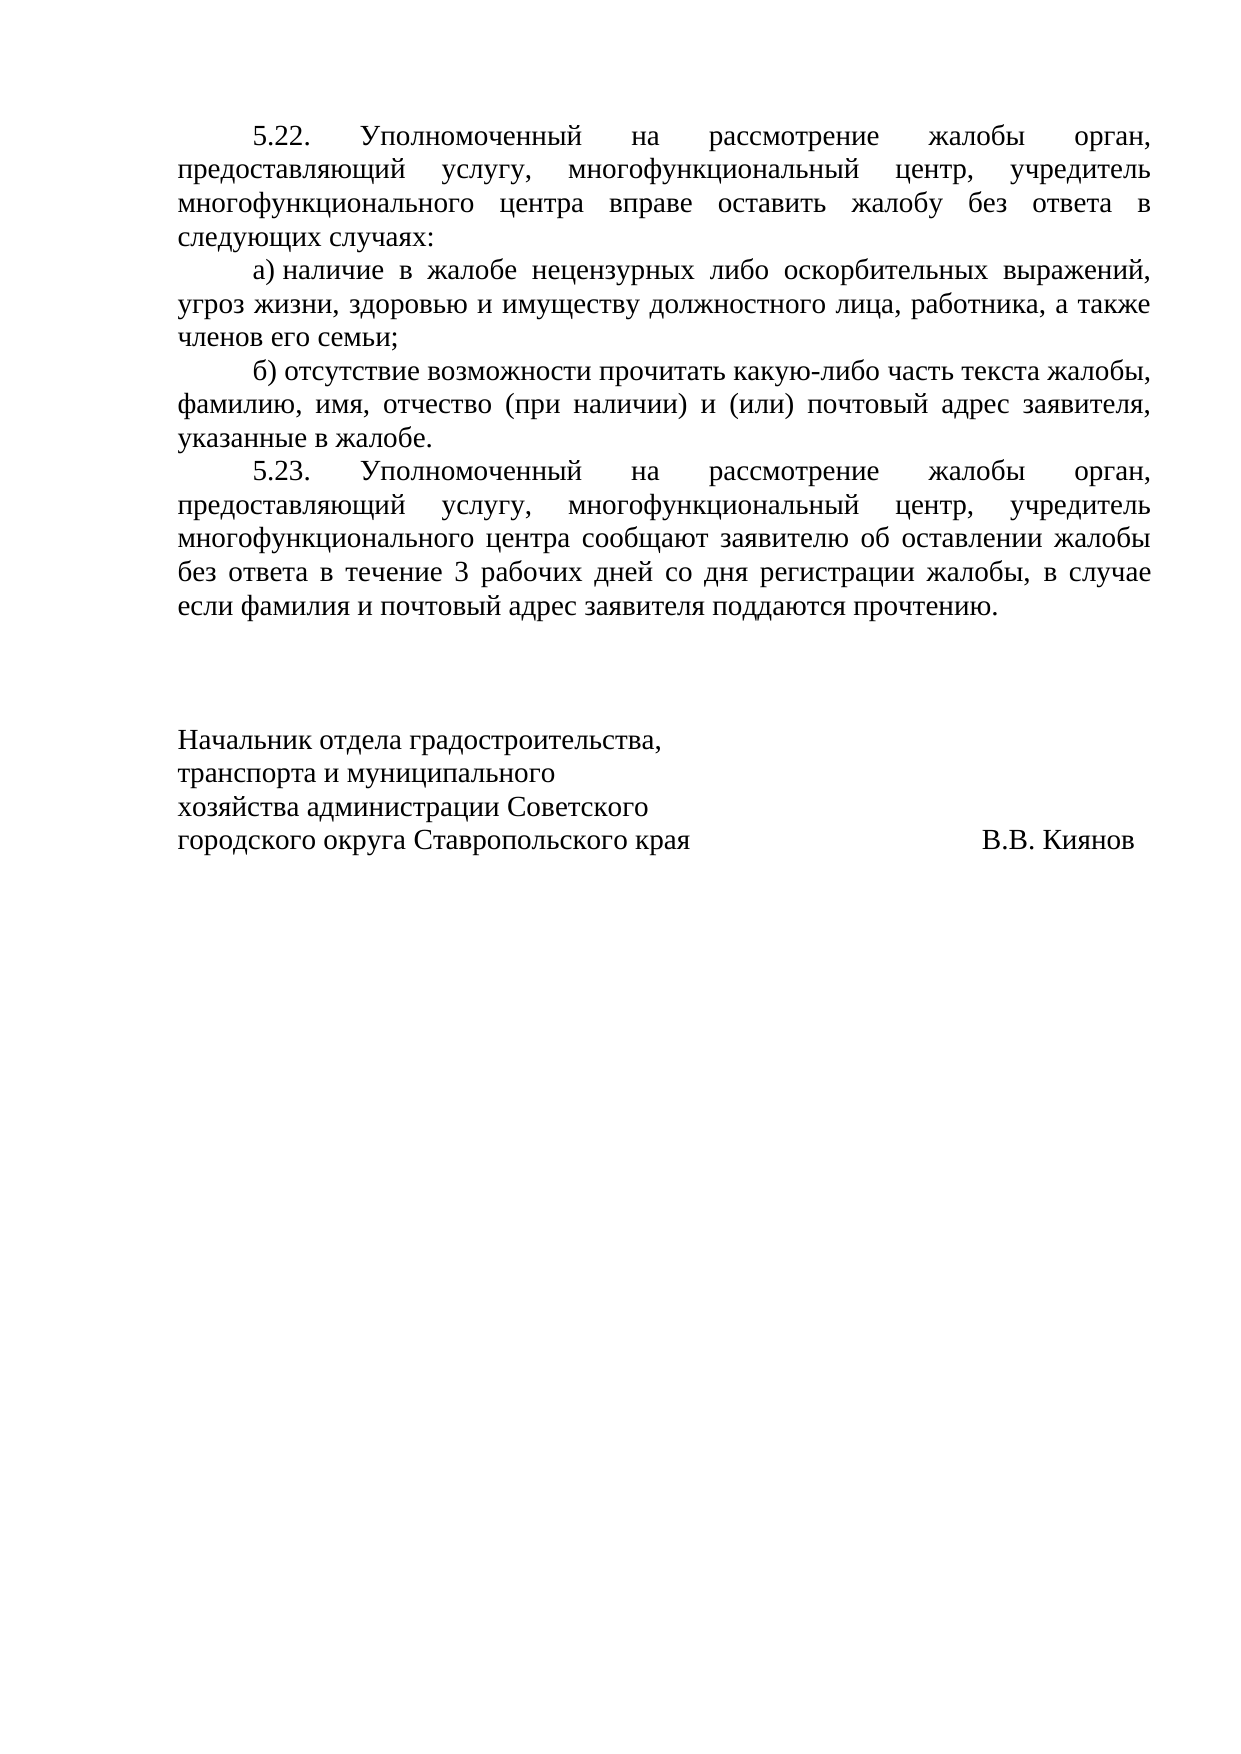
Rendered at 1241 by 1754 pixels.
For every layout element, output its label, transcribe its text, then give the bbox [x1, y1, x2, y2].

text городского округа Ставропольского края В.В. Киянов [177, 822, 1152, 856]
text 5.23. Уполномоченный на рассмотрение жалобы орган, предоставляющий услугу, многофункциональный центр, учредитель многофункционального центра сообщают заявителю об оставлении жалобы без ответа в течение 3 рабочих дней со дня регистрации жалобы, в случае если фамилия и почтовый адрес заявителя поддаются прочтению. [177, 453, 1152, 621]
text б) отсутствие возможности прочитать какую-либо часть текста жалобы, фамилию, имя, отчество (при наличии) и (или) почтовый адрес заявителя, указанные в жалобе. [177, 353, 1152, 453]
text а) наличие в жалобе нецензурных либо оскорбительных выражений, угроз жизни, здоровью и имуществу должностного лица, работника, а также членов его семьи; [177, 252, 1152, 353]
text Начальник отдела градостроительства, [177, 722, 1152, 755]
text 5.22. Уполномоченный на рассмотрение жалобы орган, предоставляющий услугу, многофункциональный центр, учредитель многофункционального центра вправе оставить жалобу без ответа в следующих случаях: [177, 118, 1152, 252]
text хозяйства администрации Советского [177, 789, 1152, 822]
text транспорта и муниципального [177, 755, 1152, 789]
